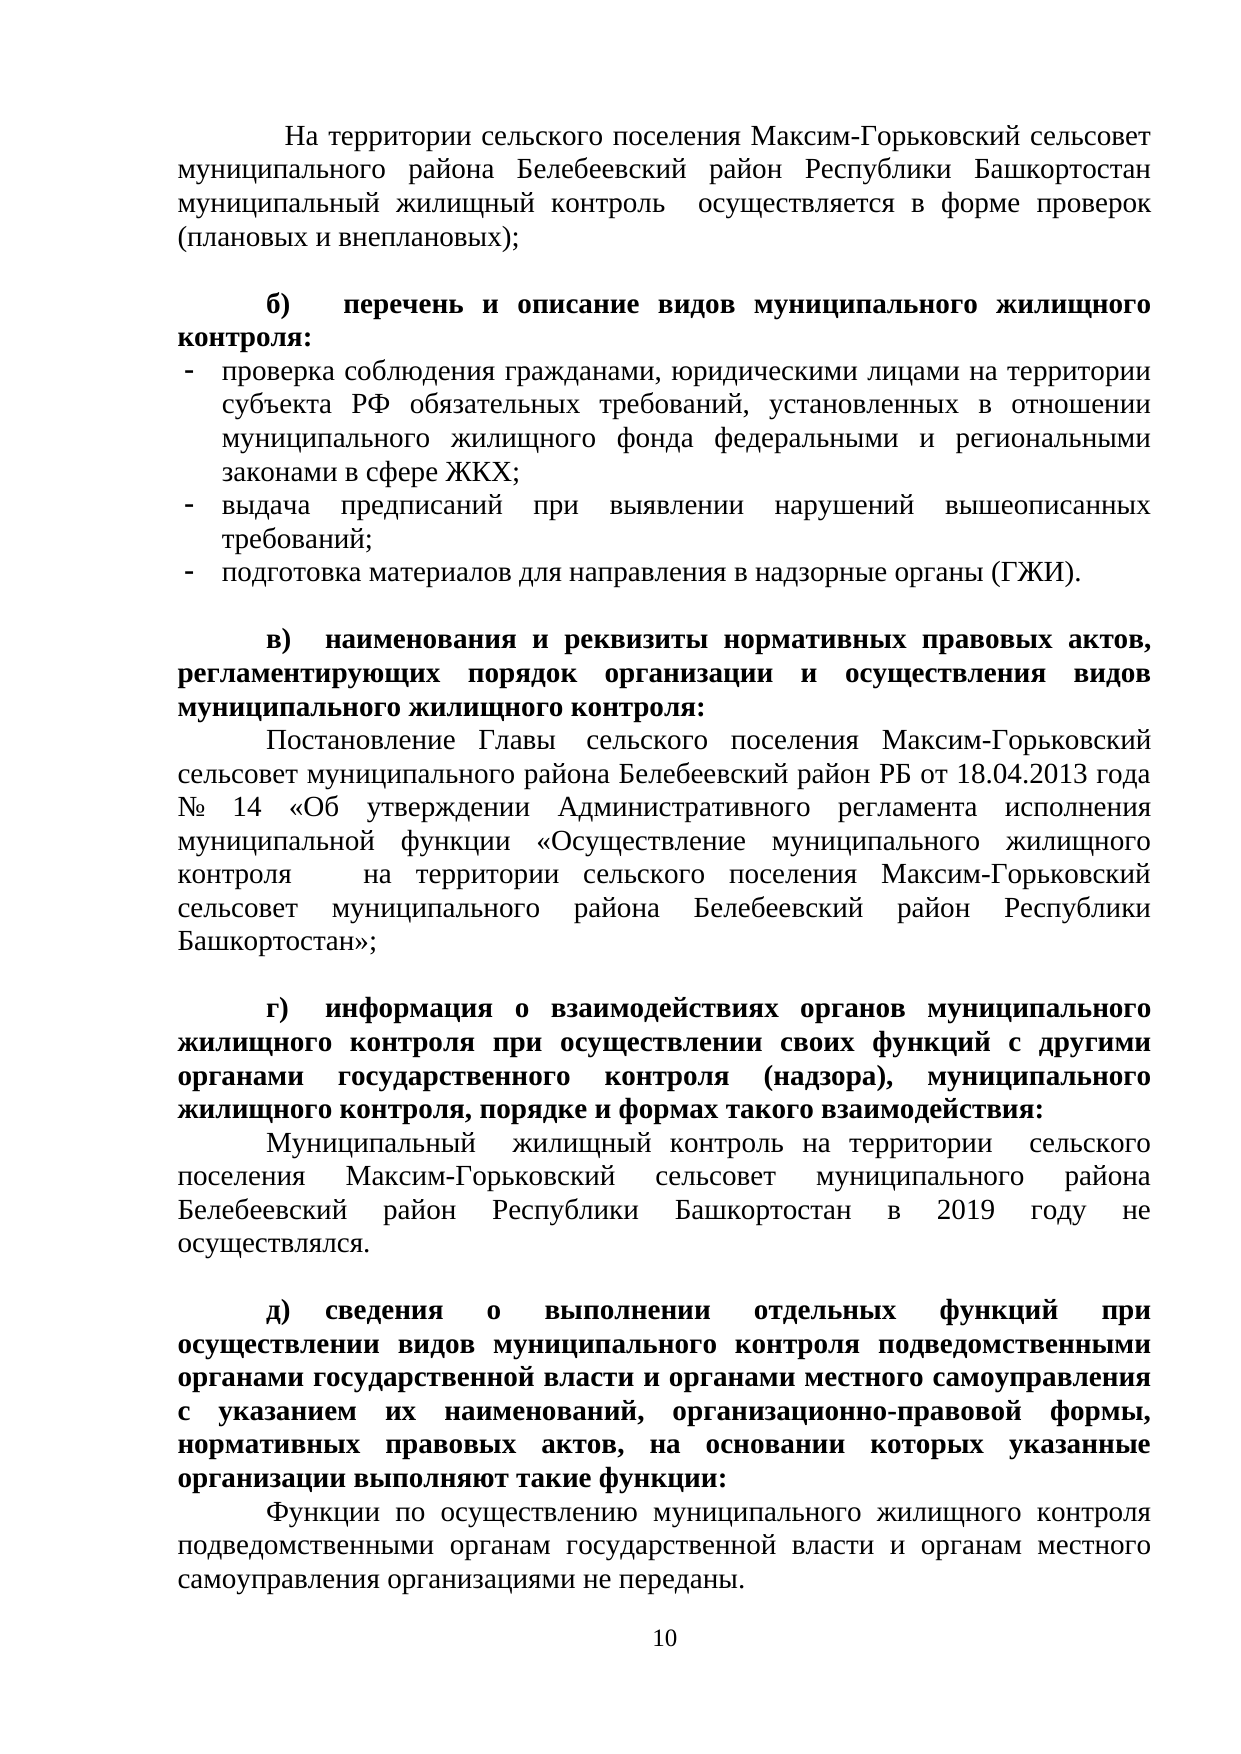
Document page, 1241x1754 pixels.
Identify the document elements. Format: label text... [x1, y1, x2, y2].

list наименования и реквизиты нормативных правовых актов, регламентирующих порядок организации и осуществления видов муниципального жилищного контроля: [177, 622, 1152, 722]
list сведения о выполнении отдельных функций при осуществлении видов муниципального контроля подведомственными органами государственной власти и органами местного самоуправления с указанием их наименований, организационно-правовой формы, нормативных правовых актов, на основании которых указанные организации выполняют такие функции: [177, 1292, 1152, 1494]
text Муниципальный жилищный контроль на территории сельского поселения Максим-Горьковский сельсовет муниципального района Белебеевский район Республики Башкортостан в 2019 году не осуществлялся. [177, 1125, 1152, 1259]
text На территории сельского поселения Максим-Горьковский сельсовет муниципального района Белебеевский район Республики Башкортостан муниципальный жилищный контроль осуществляется в форме проверок (плановых и внеплановых); [177, 118, 1152, 252]
list проверка соблюдения гражданами, юридическими лицами на территории субъекта РФ обязательных требований, установленных в отношении муниципального жилищного фонда федеральными и региональными законами в сфере ЖКХ; [184, 353, 1152, 487]
text Постановление Главы сельского поселения Максим-Горьковский сельсовет муниципального района Белебеевский район РБ от 18.04.2013 года № 14 «Об утверждении Административного регламента исполнения муниципальной функции «Осуществление муниципального жилищного контроля на территории сельского поселения Максим-Горьковский сельсовет муниципального района Белебеевский район Республики Башкортостан»; [177, 722, 1152, 957]
list выдача предписаний при выявлении нарушений вышеописанных требований; [184, 487, 1152, 554]
list подготовка материалов для направления в надзорные органы (ГЖИ). [184, 554, 1152, 588]
list информация о взаимодействиях органов муниципального жилищного контроля при осуществлении своих функций с другими органами государственного контроля (надзора), муниципального жилищного контроля, порядке и формах такого взаимодействия: [177, 991, 1152, 1125]
text Функции по осуществлению муниципального жилищного контроля подведомственными органам государственной власти и органам местного самоуправления организациями не переданы. [177, 1494, 1152, 1594]
list перечень и описание видов муниципального жилищного контроля: [177, 286, 1152, 353]
